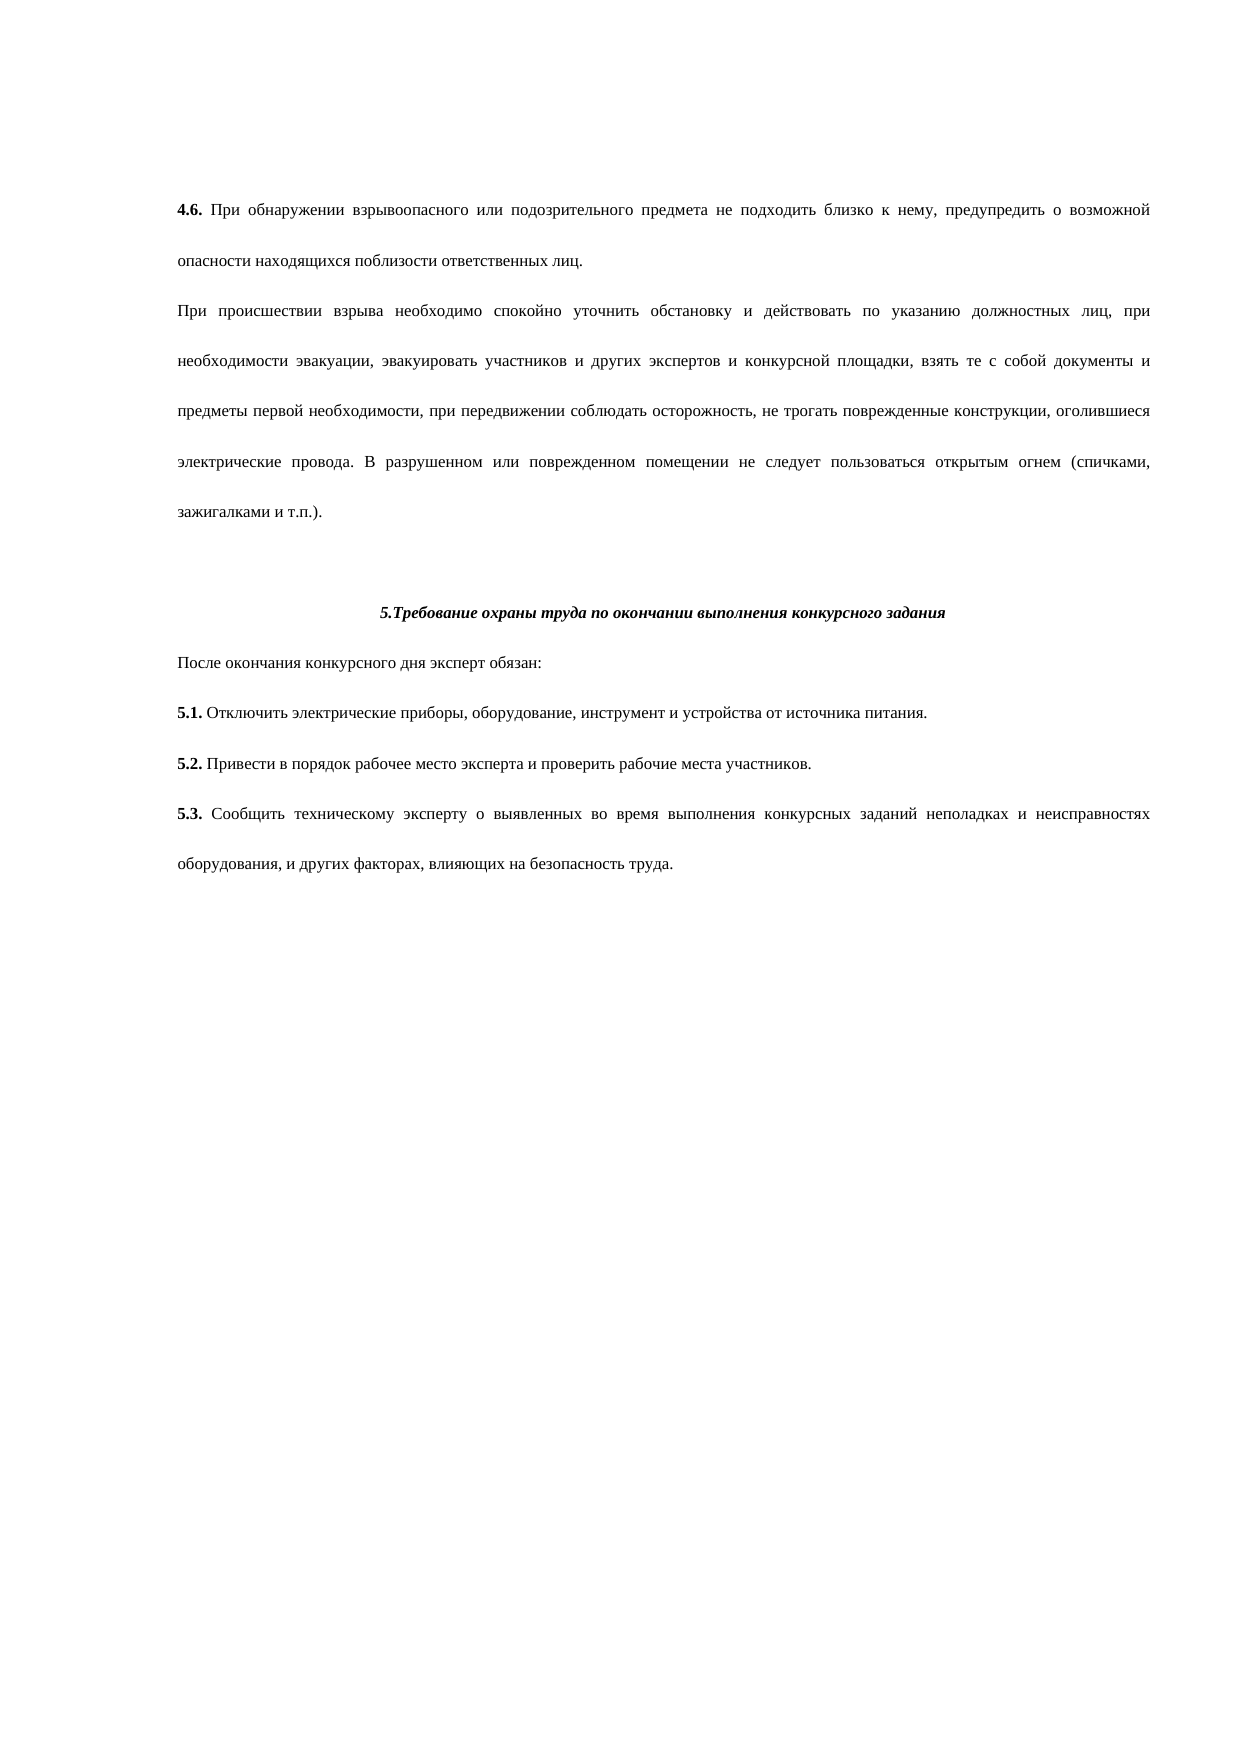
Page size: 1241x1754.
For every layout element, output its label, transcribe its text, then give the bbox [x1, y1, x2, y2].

text 5.3. Сообщить техническому эксперту о выявленных во время выполнения конкурсных заданий неполадках и неисправностях оборудования, и других факторах, влияющих на безопасность труда. [177, 789, 1152, 873]
text 4.6. При обнаружении взрывоопасного или подозрительного предмета не подходить близко к нему, предупредить о возможной опасности находящихся поблизости ответственных лиц. [177, 186, 1152, 270]
text 5.Требование охраны труда по окончании выполнения конкурсного задания [177, 588, 1152, 622]
text При происшествии взрыва необходимо спокойно уточнить обстановку и действовать по указанию должностных лиц, при необходимости эвакуации, эвакуировать участников и других экспертов и конкурсной площадки, взять те с собой документы и предметы первой необходимости, при передвижении соблюдать осторожность, не трогать поврежденные конструкции, оголившиеся электрические провода. В разрушенном или поврежденном помещении не следует пользоваться открытым огнем (спичками, зажигалками и т.п.). [177, 286, 1152, 521]
text 5.1. Отключить электрические приборы, оборудование, инструмент и устройства от источника питания. [177, 689, 1152, 722]
text 5.2. Привести в порядок рабочее место эксперта и проверить рабочие места участников. [177, 739, 1152, 773]
text После окончания конкурсного дня эксперт обязан: [177, 639, 1152, 672]
